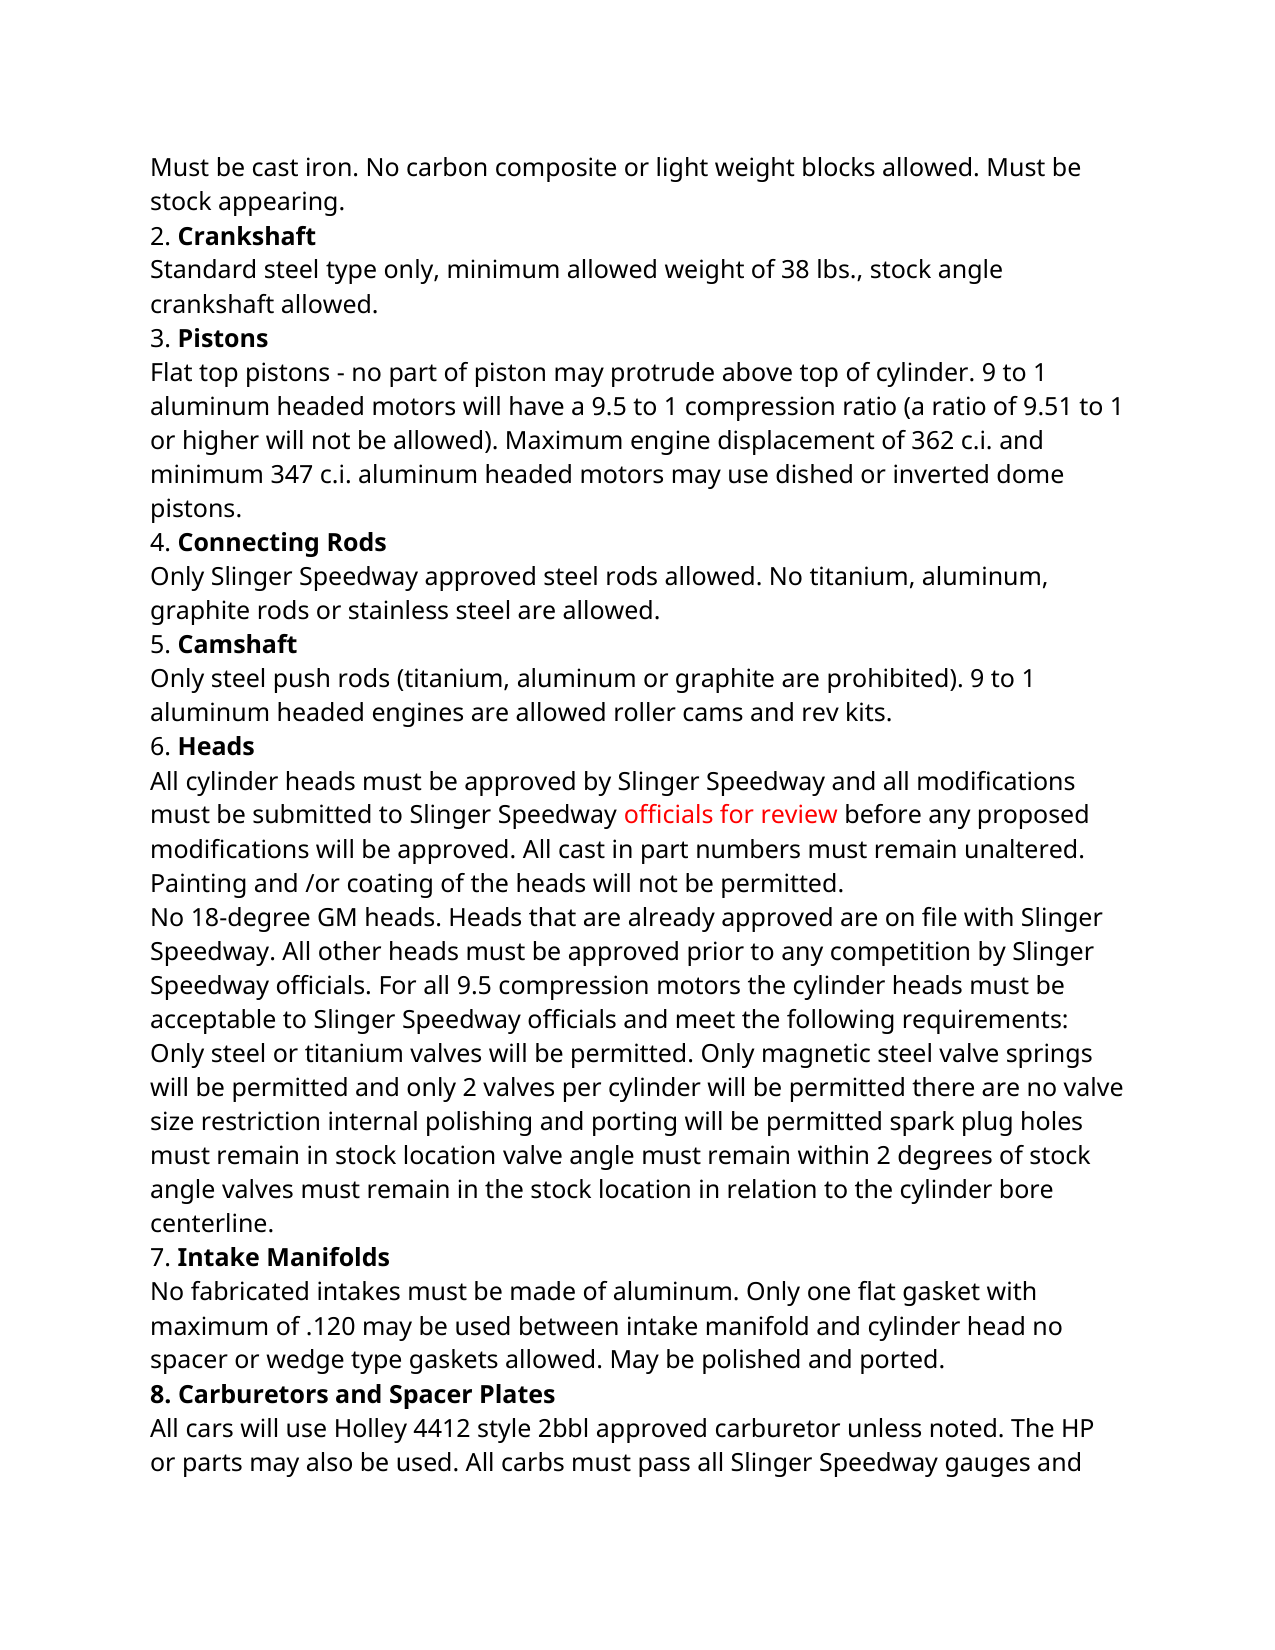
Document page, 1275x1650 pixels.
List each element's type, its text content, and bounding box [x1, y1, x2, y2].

text 6. Heads [150, 729, 1125, 763]
text Only Slinger Speedway approved steel rods allowed. No titanium, aluminum, graphite rods or stainless steel are allowed. [150, 559, 1125, 627]
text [150, 1410, 1125, 1478]
text 2. Crankshaft [150, 218, 1125, 252]
text No fabricated intakes must be made of aluminum. Only one flat gasket with maximum of .120 may be used between intake manifold and cylinder head no spacer or wedge type gaskets allowed. May be polished and ported. [150, 1274, 1125, 1376]
text 5. Camshaft [150, 627, 1125, 661]
text 8. Carburetors and Spacer Plates [150, 1376, 1125, 1410]
text 7. Intake Manifolds [150, 1240, 1125, 1274]
text All cylinder heads must be approved by Slinger Speedway and all modifications must be submitted to Slinger Speedway officials for review before any proposed modifications will be approved. All cast in part numbers must remain unaltered. Painting and /or coating of the heads will not be permitted. [150, 763, 1125, 899]
text Flat top pistons - no part of piston may protrude above top of cylinder. 9 to 1 aluminum headed motors will have a 9.5 to 1 compression ratio (a ratio of 9.51 to 1 or higher will not be allowed). Maximum engine displacement of 362 c.i. and minimum 347 c.i. aluminum headed motors may use dished or inverted dome pistons. [150, 354, 1125, 525]
text Must be cast iron. No carbon composite or light weight blocks allowed. Must be stock appearing. [150, 150, 1125, 218]
text 4. Connecting Rods [150, 525, 1125, 559]
text Only steel push rods (titanium, aluminum or graphite are prohibited). 9 to 1 aluminum headed engines are allowed roller cams and rev kits. [150, 661, 1125, 729]
text 3. Pistons [150, 320, 1125, 354]
text No 18-degree GM heads. Heads that are already approved are on file with Slinger Speedway. All other heads must be approved prior to any competition by Slinger Speedway officials. For all 9.5 compression motors the cylinder heads must be acceptable to Slinger Speedway officials and meet the following requirements: Only steel or titanium valves will be permitted. Only magnetic steel valve springs will be permitted and only 2 valves per cylinder will be permitted there are no valve size restriction internal polishing and porting will be permitted spark plug holes must remain in stock location valve angle must remain within 2 degrees of stock angle valves must remain in the stock location in relation to the cylinder bore centerline. [150, 899, 1125, 1240]
text Standard steel type only, minimum allowed weight of 38 lbs., stock angle crankshaft allowed. [150, 252, 1125, 320]
